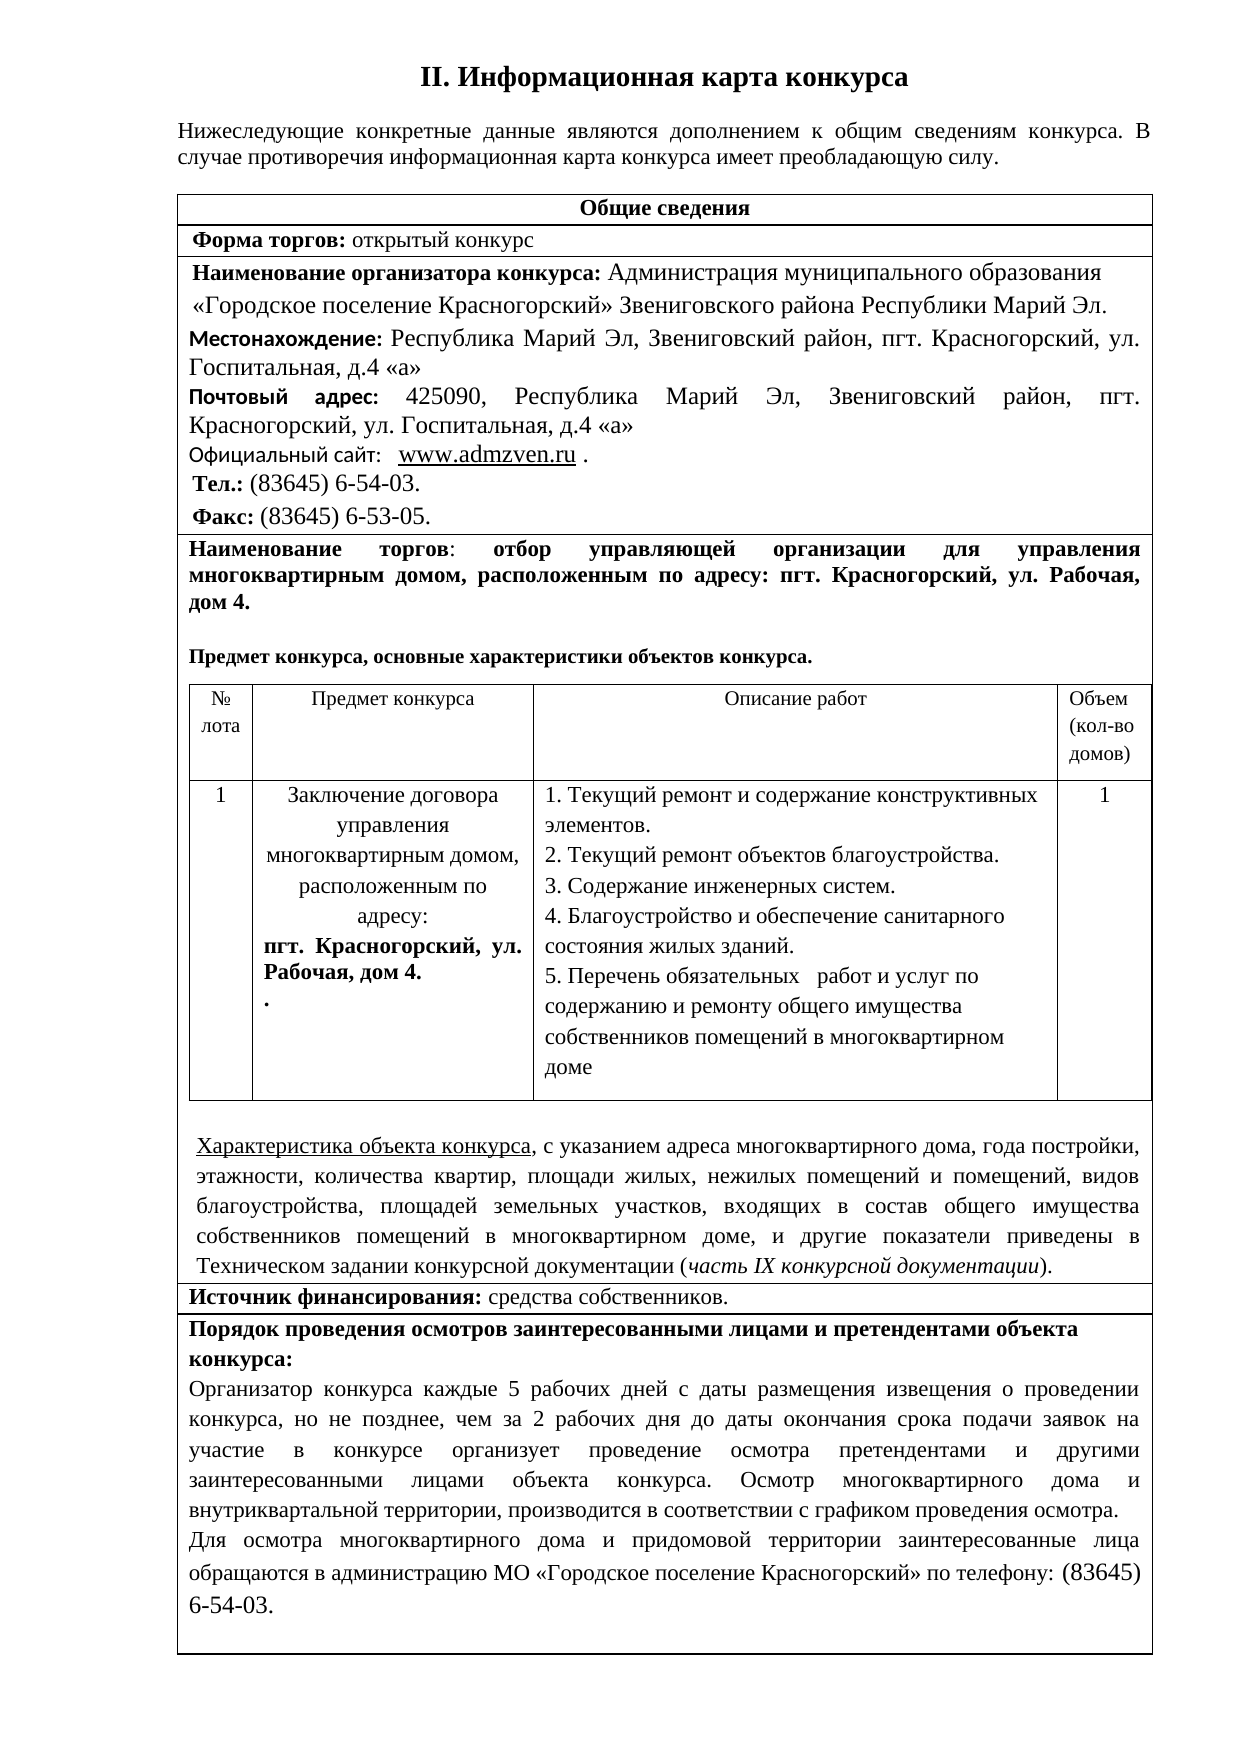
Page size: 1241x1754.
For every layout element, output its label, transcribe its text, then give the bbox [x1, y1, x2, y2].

table_cell Форма торгов: открытый конкурс [178, 226, 1152, 256]
text II. Информационная карта конкурса [177, 59, 1152, 93]
table_cell Наименование организатора конкурса: Администрация муниципального образования «Городское поселение Красногорский» Звениговского района Республики Марий Эл. Местонахождение: Республика Марий Эл, Звениговский район, пгт. Красногорский, ул. Госпитальная, д.4 «а» Почтовый адрес: 425090, Республика Марий Эл, Звениговский район, пгт. Красногорский, ул. Госпитальная, д.4 «а» Официальный сайт: www.admzven.ru . Тел.: (83645) 6-54-03. Факс: (83645) 6-53-05. [178, 257, 1152, 533]
table_cell Наименование торгов: отбор управляющей организации для управления многоквартирным домом, расположенным по адресу: пгт. Красногорский, ул. Рабочая, дом 4. Предмет конкурса, основные характеристики объектов конкурса. Характеристика объекта конкурса, с указанием адреса многоквартирного дома, года постройки, этажности, количества квартир, площади жилых, нежилых помещений и помещений, видов благоустройства, площадей земельных участков, входящих в состав общего имущества собственников помещений в многоквартирном доме, и другие показатели приведены в Техническом задании конкурсной документации (часть IX конкурсной документации). [178, 535, 1152, 1282]
text Нижеследующие конкретные данные являются дополнением к общим сведениям конкурса. В случае противоречия информационная карта конкурса имеет преобладающую силу. [177, 117, 1152, 169]
table_header Общие сведения [178, 195, 1152, 224]
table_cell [178, 1315, 1152, 1653]
table_cell Источник финансирования: средства собственников. [178, 1284, 1152, 1313]
